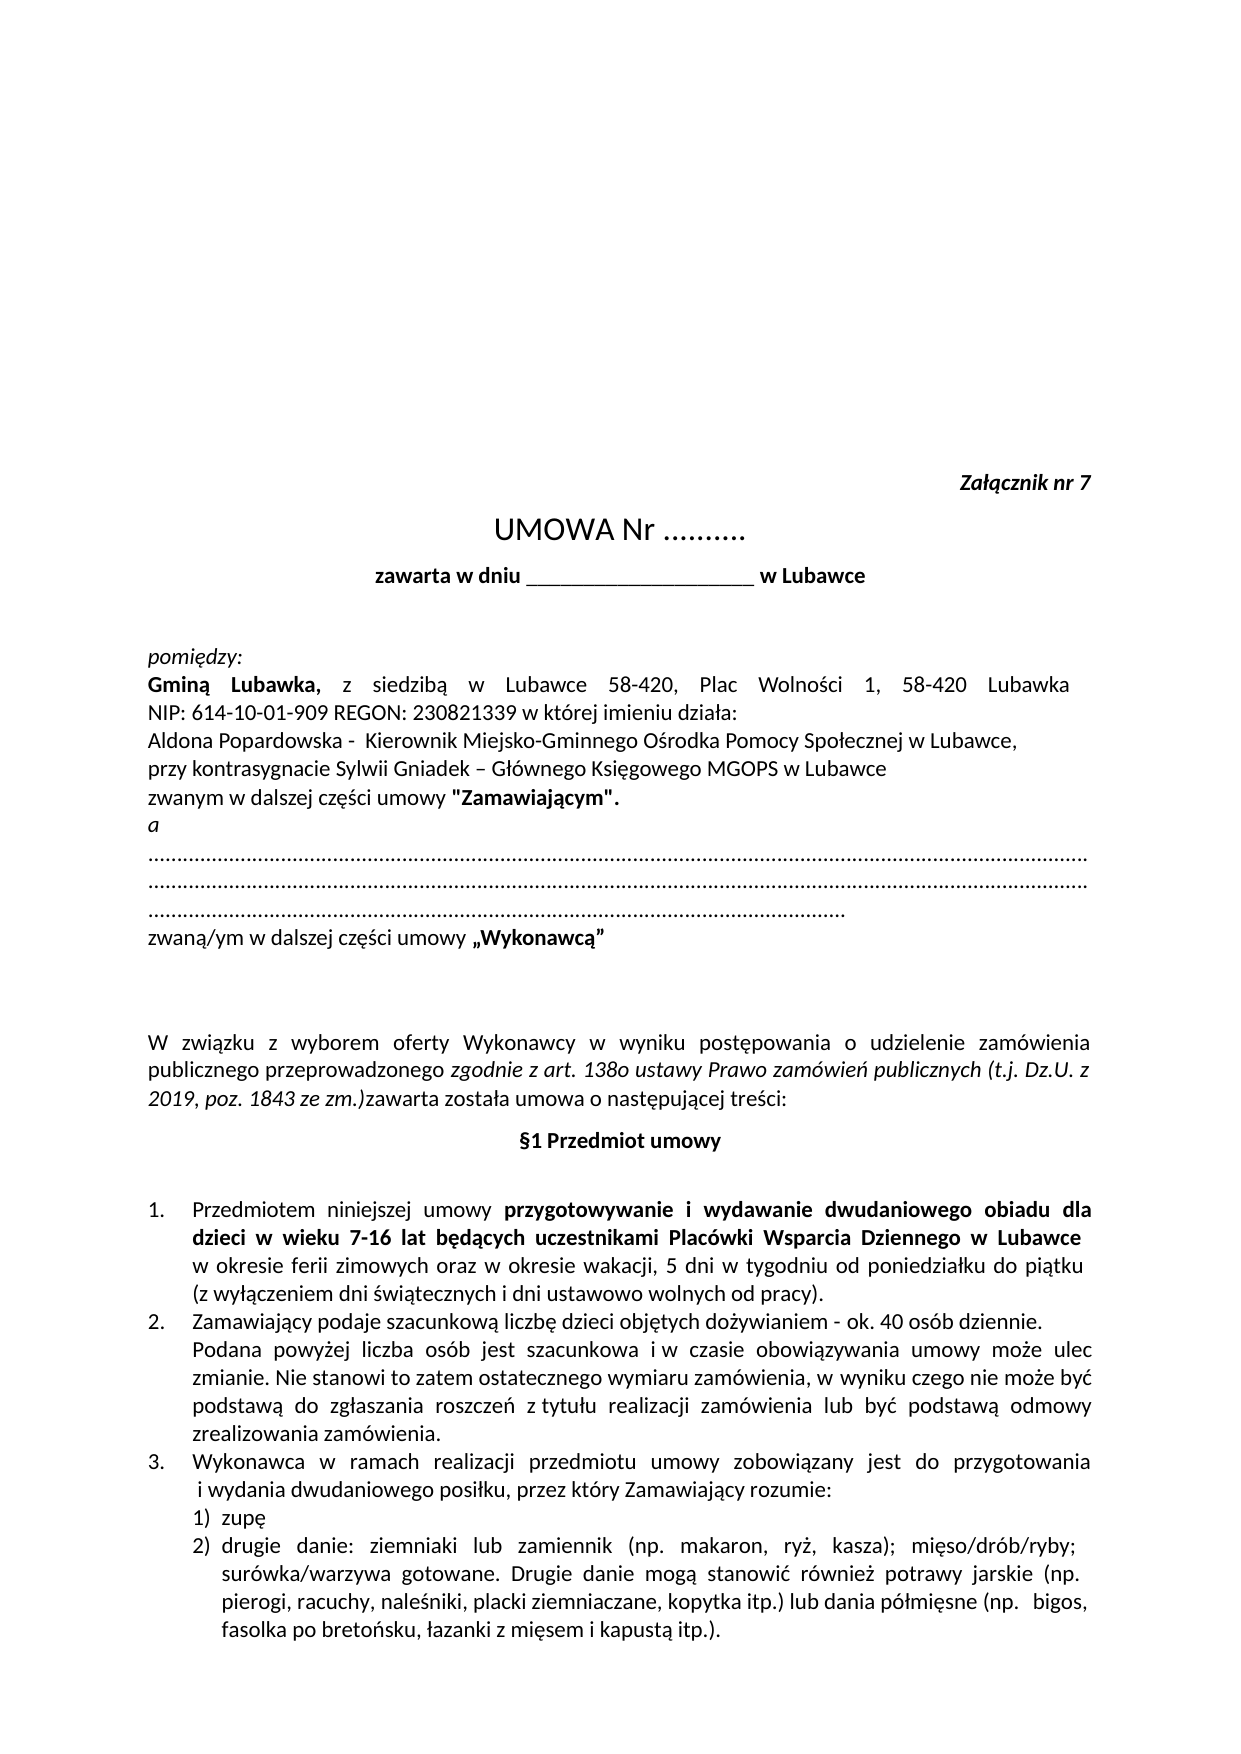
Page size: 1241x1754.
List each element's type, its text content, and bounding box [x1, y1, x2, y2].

text zwanym w dalszej części umowy "Zamawiającym". [148, 783, 1092, 811]
text Załącznik nr 7 [148, 468, 1092, 496]
text Podana powyżej liczba osób jest szacunkowa i w czasie obowiązywania umowy może ulec zmianie. Nie stanowi to zatem ostatecznego wymiaru zamówienia, w wyniku czego nie może być podstawą do zgłaszania roszczeń z tytułu realizacji zamówienia lub być podstawą odmowy zrealizowania zamówienia. [192, 1335, 1092, 1447]
text pomiędzy: [148, 642, 1092, 671]
text UMOWA Nr .......... [148, 508, 1092, 549]
text a [148, 811, 1092, 839]
text ............................................................................................................................................................................................................................................................................................................................................................................................................................................................... [148, 839, 1092, 923]
list Przedmiotem niniejszej umowy przygotowywanie i wydawanie dwudaniowego obiadu dla dzieci w wieku 7-16 lat będących uczestnikami Placówki Wsparcia Dziennego w Lubawce w okresie ferii zimowych oraz w okresie wakacji, 5 dni w tygodniu od poniedziałku do piątku (z wyłączeniem dni świątecznych i dni ustawowo wolnych od pracy). [148, 1195, 1092, 1307]
text Aldona Popardowska - Kierownik Miejsko-Gminnego Ośrodka Pomocy Społecznej w Lubawce, [148, 727, 1092, 754]
list Wykonawca w ramach realizacji przedmiotu umowy zobowiązany jest do przygotowania i wydania dwudaniowego posiłku, przez który Zamawiający rozumie: [148, 1447, 1092, 1503]
text §1 Przedmiot umowy [148, 1126, 1092, 1154]
text zwaną/ym w dalszej części umowy „Wykonawcą” [148, 923, 1092, 951]
text W związku z wyborem oferty Wykonawcy w wyniku postępowania o udzielenie zamówienia publicznego przeprowadzonego zgodnie z art. 138o ustawy Prawo zamówień publicznych (t.j. Dz.U. z 2019, poz. 1843 ze zm.)zawarta została umowa o następującej treści: [148, 1028, 1092, 1112]
text 2) drugie danie: ziemniaki lub zamiennik (np. makaron, ryż, kasza); mięso/drób/ryby; surówka/warzywa gotowane. Drugie danie mogą stanowić również potrawy jarskie (np. pierogi, racuchy, naleśniki, placki ziemniaczane, kopytka itp.) lub dania półmięsne (np. bigos, fasolka po bretońsku, łazanki z mięsem i kapustą itp.). [192, 1531, 1092, 1643]
list Zamawiający podaje szacunkową liczbę dzieci objętych dożywianiem - ok. 40 osób dziennie. [148, 1307, 1092, 1335]
text zawarta w dniu ____________________ w Lubawce [148, 561, 1092, 589]
text 1) zupę [192, 1503, 1092, 1531]
text Gminą Lubawka, z siedzibą w Lubawce 58-420, Plac Wolności 1, 58-420 Lubawka NIP: 614-10-01-909 REGON: 230821339 w której imieniu działa: [148, 671, 1092, 727]
text przy kontrasygnacie Sylwii Gniadek – Głównego Księgowego MGOPS w Lubawce [148, 754, 1092, 783]
